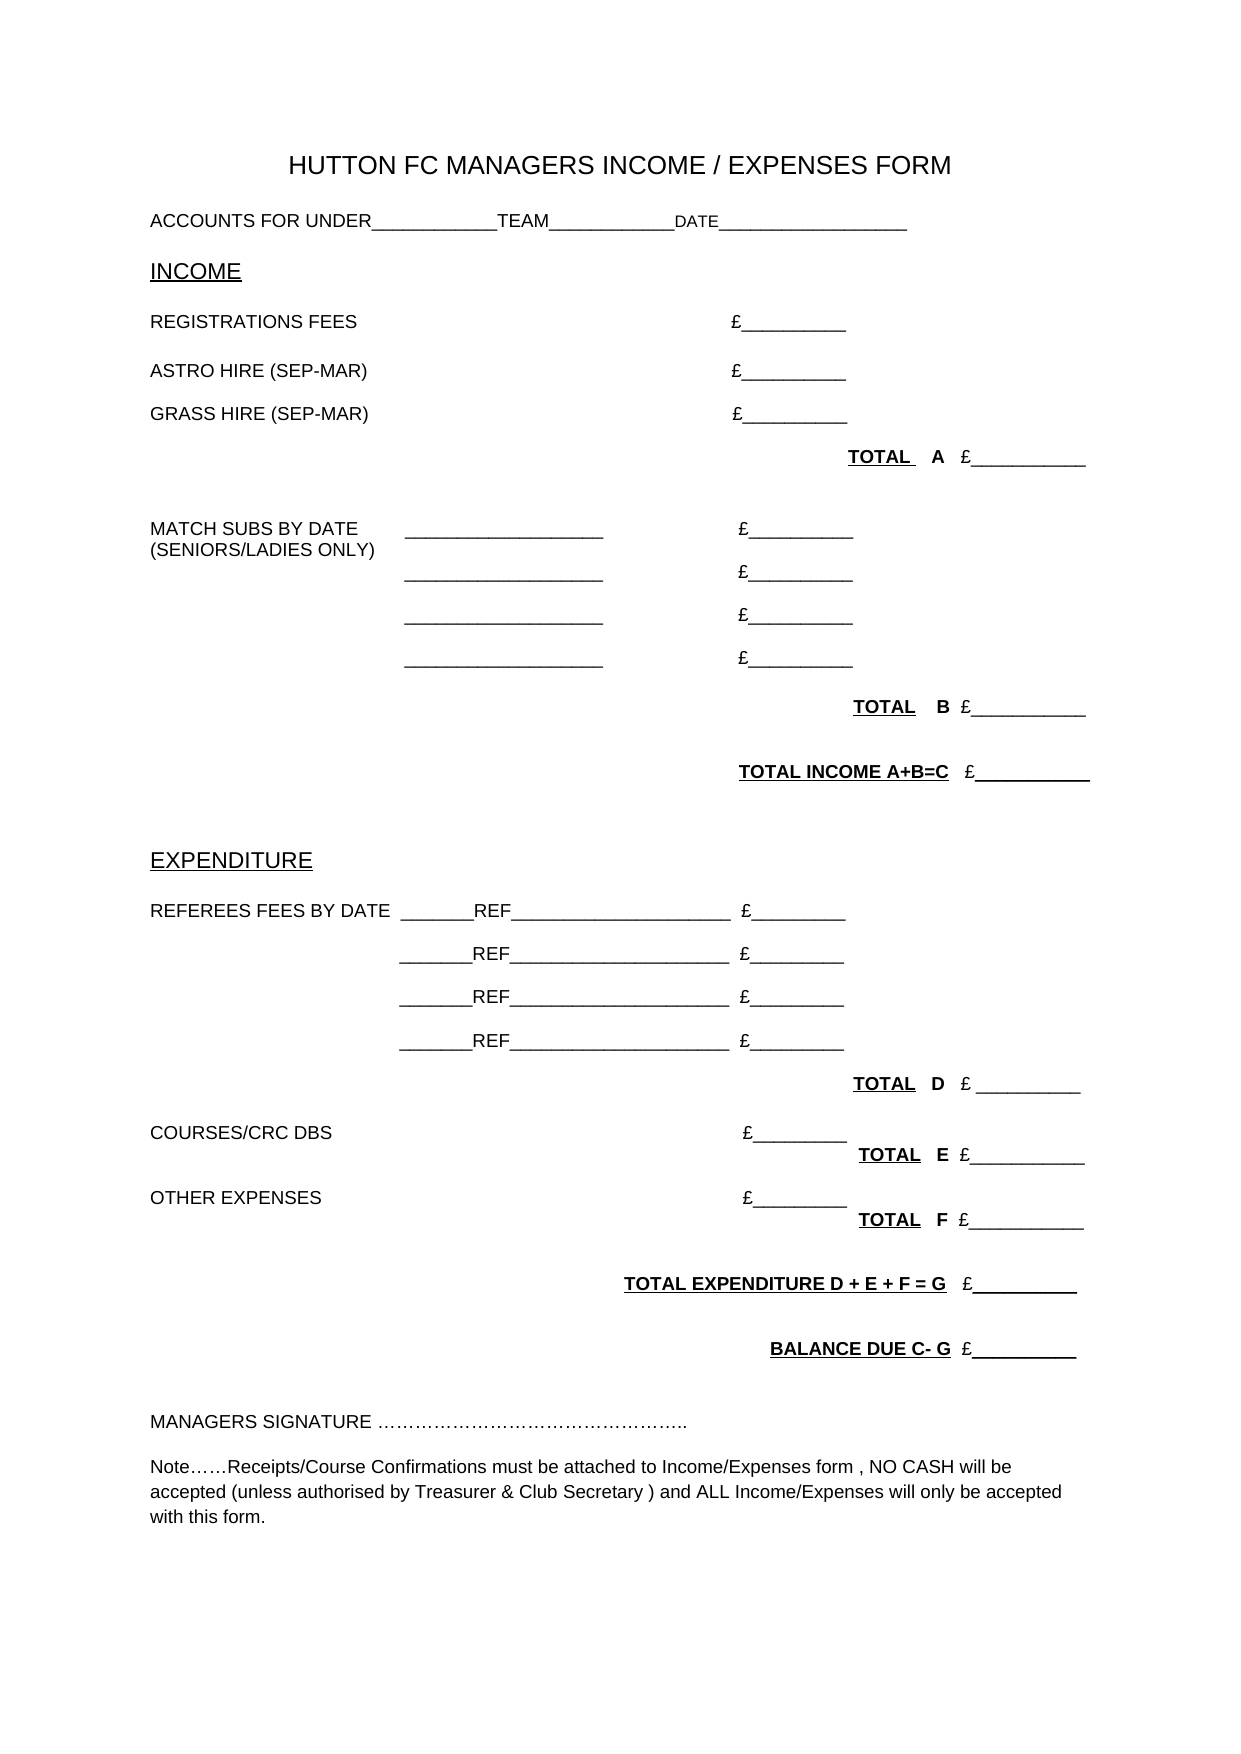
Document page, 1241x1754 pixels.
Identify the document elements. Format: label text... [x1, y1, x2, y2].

text _______REF_____________________ £_________ [150, 1029, 1090, 1051]
text MATCH SUBS BY DATE ___________________ £__________ [150, 517, 1090, 539]
text REFEREES FEES BY DATE _______REF_____________________ £_________ [150, 900, 1090, 922]
text TOTAL EXPENDITURE D + E + F = G £__________ [150, 1273, 1090, 1294]
text ___________________ £__________ [150, 561, 1090, 582]
text INCOME [150, 258, 1090, 284]
text ___________________ £__________ [150, 647, 1090, 668]
text TOTAL E £___________ [150, 1144, 1090, 1165]
text ASTRO HIRE (SEP-MAR) £__________ [150, 360, 1090, 382]
text _______REF_____________________ £_________ [150, 943, 1090, 965]
text ACCOUNTS FOR UNDER____________TEAM____________DATE__________________ [150, 210, 1090, 231]
text GRASS HIRE (SEP-MAR) £__________ [150, 403, 1090, 425]
text (SENIORS/LADIES ONLY) [150, 539, 1090, 561]
text TOTAL F £___________ [150, 1208, 1090, 1230]
text ___________________ £__________ [150, 604, 1090, 625]
text HUTTON FC MANAGERS INCOME / EXPENSES FORM [150, 150, 1090, 180]
text _______REF_____________________ £_________ [150, 986, 1090, 1008]
text TOTAL D £ __________ [150, 1072, 1090, 1094]
text EXPENDITURE [150, 847, 1090, 874]
text BALANCE DUE C- G £__________ [150, 1338, 1090, 1359]
text TOTAL INCOME A+B=C £___________ [150, 761, 1090, 783]
text REGISTRATIONS FEES £__________ [150, 310, 1090, 332]
text MANAGERS SIGNATURE ………………………………………….. [150, 1411, 1090, 1432]
text TOTAL B £___________ [150, 696, 1090, 718]
text Note……Receipts/Course Confirmations must be attached to Income/Expenses form , NO CASH will be accepted (unless authorised by Treasurer & Club Secretary ) and ALL Income/Expenses will only be accepted with this form. [150, 1456, 1090, 1527]
text TOTAL A £___________ [150, 446, 1090, 468]
text OTHER EXPENSES £_________ [150, 1187, 1090, 1208]
text COURSES/CRC DBS £_________ [150, 1122, 1090, 1144]
